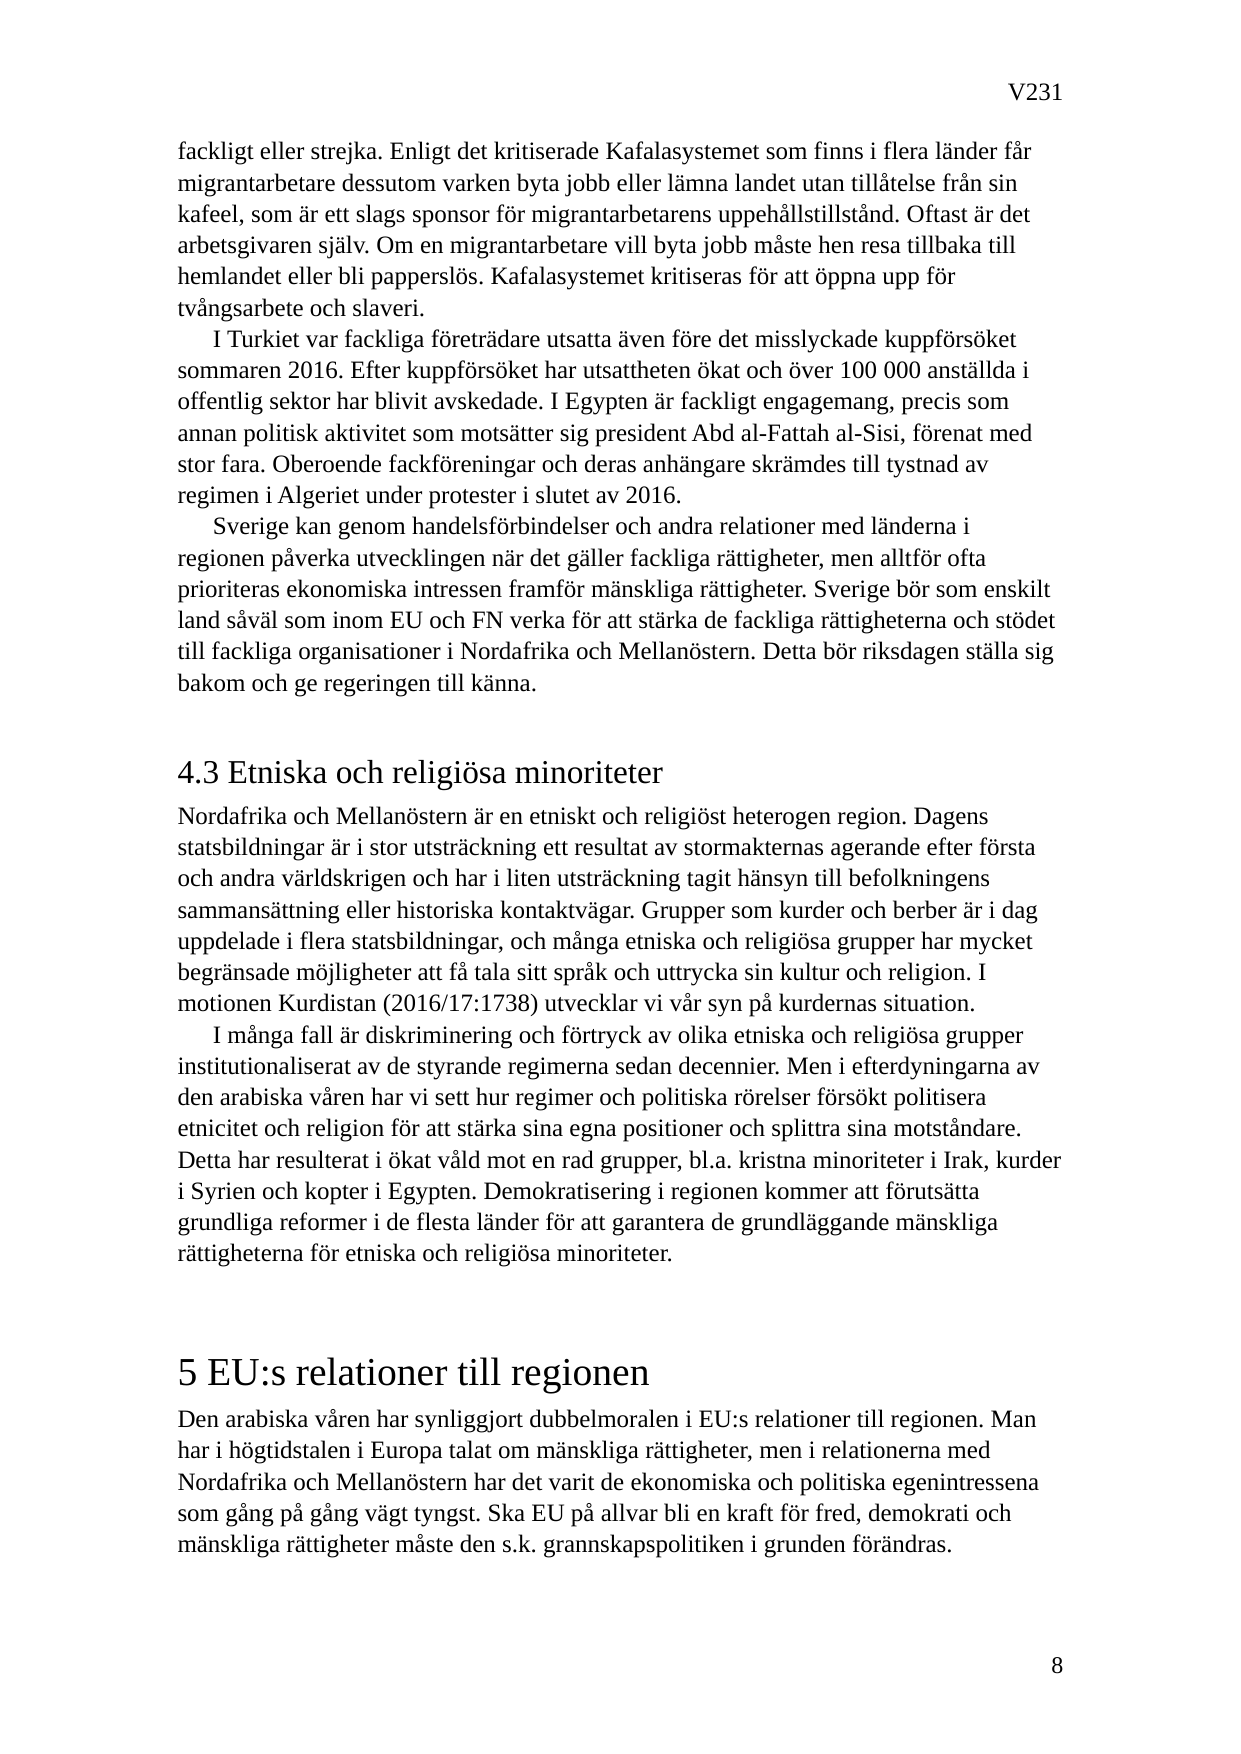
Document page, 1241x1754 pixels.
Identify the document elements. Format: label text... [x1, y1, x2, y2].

text I Turkiet var fackliga företrädare utsatta även före det misslyckade kuppförsöket sommaren 2016. Efter kuppförsöket har utsattheten ökat och över 100 000 anställda i offentlig sektor har blivit avskedade. I Egypten är fackligt engagemang, precis som annan politisk aktivitet som motsätter sig president Abd al-Fattah al-Sisi, förenat med stor fara. Oberoende fackföreningar och deras anhängare skrämdes till tystnad av regimen i Algeriet under protester i slutet av 2016. [177, 321, 1063, 509]
text Nordafrika och Mellanöstern är en etniskt och religiöst heterogen region. Dagens statsbildningar är i stor utsträckning ett resultat av stormakternas agerande efter första och andra världskrigen och har i liten utsträckning tagit hänsyn till befolkningens sammansättning eller historiska kontaktvägar. Grupper som kurder och berber är i dag uppdelade i flera statsbildningar, och många etniska och religiösa grupper har mycket begränsade möjligheter att få tala sitt språk och uttrycka sin kultur och religion. I motionen Kurdistan (2016/17:1738) utvecklar vi vår syn på kurdernas situation. [177, 798, 1063, 1017]
text Den arabiska våren har synliggjort dubbelmoralen i EU:s relationer till regionen. Man har i högtidstalen i Europa talat om mänskliga rättigheter, men i relationerna med Nordafrika och Mellanöstern har det varit de ekonomiska och politiska egenintressena som gång på gång vägt tyngst. Ska EU på allvar bli en kraft för fred, demokrati och mänskliga rättigheter måste den s.k. grannskapspolitiken i grunden förändras. [177, 1402, 1063, 1558]
text I många fall är diskriminering och förtryck av olika etniska och religiösa grupper institutionaliserat av de styrande regimerna sedan decennier. Men i efterdyningarna av den arabiska våren har vi sett hur regimer och politiska rörelser försökt politisera etnicitet och religion för att stärka sina egna positioner och splittra sina motståndare. Detta har resulterat i ökat våld mot en rad grupper, bl.a. kristna minoriteter i Irak, kurder i Syrien och kopter i Egypten. Demokratisering i regionen kommer att förutsätta grundliga reformer i de flesta länder för att garantera de grundläggande mänskliga rättigheterna för etniska och religiösa minoriteter. [177, 1017, 1063, 1267]
text EU:s relationer till regionen [177, 1353, 1063, 1393]
text Etniska och religiösa minoriteter [177, 759, 1063, 790]
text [177, 134, 1063, 321]
text Sverige kan genom handelsförbindelser och andra relationer med länderna i regionen påverka utvecklingen när det gäller fackliga rättigheter, men alltför ofta prioriteras ekonomiska intressen framför mänskliga rättigheter. Sverige bör som enskilt land såväl som inom EU och FN verka för att stärka de fackliga rättigheterna och stödet till fackliga organisationer i Nordafrika och Mellanöstern. Detta bör riksdagen ställa sig bakom och ge regeringen till känna. [177, 509, 1063, 696]
